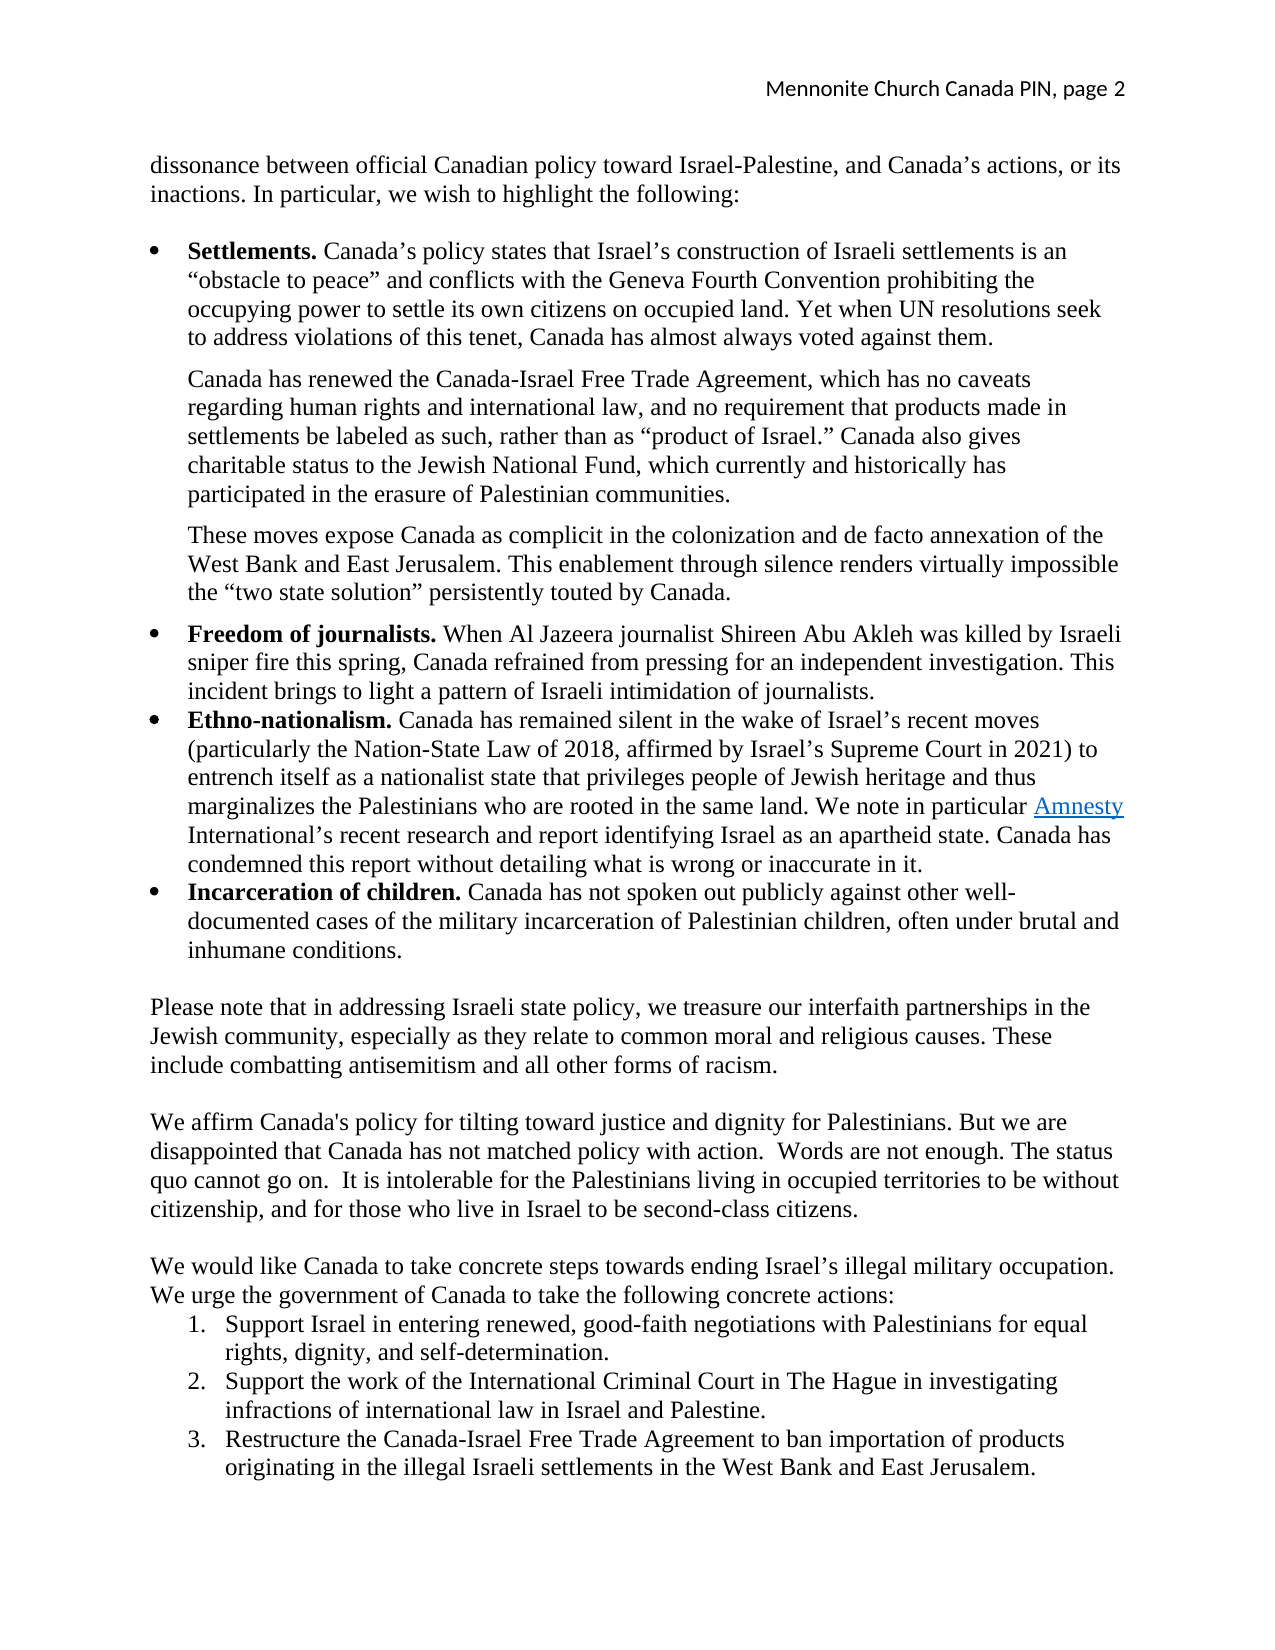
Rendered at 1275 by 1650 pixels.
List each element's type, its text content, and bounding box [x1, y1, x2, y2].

list Support the work of the International Criminal Court in The Hague in investigating infractions of international law in Israel and Palestine. [187, 1366, 1125, 1424]
text We affirm Canada's policy for tilting toward justice and dignity for Palestinians. But we are disappointed that Canada has not matched policy with action. Words are not enough. The status quo cannot go on. It is intolerable for the Palestinians living in occupied territories to be without citizenship, and for those who live in Israel to be second-class citizens. [150, 1107, 1125, 1222]
text Canada has renewed the Canada-Israel Free Trade Agreement, which has no caveats regarding human rights and international law, and no requirement that products made in settlements be labeled as such, rather than as “product of Israel.” Canada also gives charitable status to the Jewish National Fund, which currently and historically has participated in the erasure of Palestinian communities. [187, 364, 1125, 507]
text Please note that in addressing Israeli state policy, we treasure our interfaith partnerships in the Jewish community, especially as they relate to common moral and religious causes. These include combatting antisemitism and all other forms of racism. [150, 992, 1125, 1079]
list Settlements. Canada’s policy states that Israel’s construction of Israeli settlements is an “obstacle to peace” and conflicts with the Geneva Fourth Convention prohibiting the occupying power to settle its own citizens on occupied land. Yet when UN resolutions seek to address violations of this tenet, Canada has almost always voted against them. [150, 236, 1125, 351]
text We would like Canada to take concrete steps towards ending Israel’s illegal military occupation. We urge the government of Canada to take the following concrete actions: [150, 1251, 1125, 1309]
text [150, 150, 1125, 207]
list Ethno-nationalism. Canada has remained silent in the wake of Israel’s recent moves (particularly the Nation-State Law of 2018, affirmed by Israel’s Supreme Court in 2021) to entrench itself as a nationalist state that privileges people of Jewish heritage and thus marginalizes the Palestinians who are rooted in the same land. We note in particular Amnesty International’s recent research and report identifying Israel as an apartheid state. Canada has condemned this report without detailing what is wrong or inaccurate in it. [150, 705, 1125, 877]
list Freedom of journalists. When Al Jazeera journalist Shireen Abu Akleh was killed by Israeli sniper fire this spring, Canada refrained from pressing for an independent investigation. This incident brings to light a pattern of Israeli intimidation of journalists. [150, 619, 1125, 705]
list Incarceration of children. Canada has not spoken out publicly against other well-documented cases of the military incarceration of Palestinian children, often under brutal and inhumane conditions. [150, 877, 1125, 964]
list Restructure the Canada-Israel Free Trade Agreement to ban importation of products originating in the illegal Israeli settlements in the West Bank and East Jerusalem. [187, 1424, 1125, 1481]
list Support Israel in entering renewed, good-faith negotiations with Palestinians for equal rights, dignity, and self-determination. [187, 1309, 1125, 1366]
text These moves expose Canada as complicit in the colonization and de facto annexation of the West Bank and East Jerusalem. This enablement through silence renders virtually impossible the “two state solution” persistently touted by Canada. [187, 520, 1125, 606]
